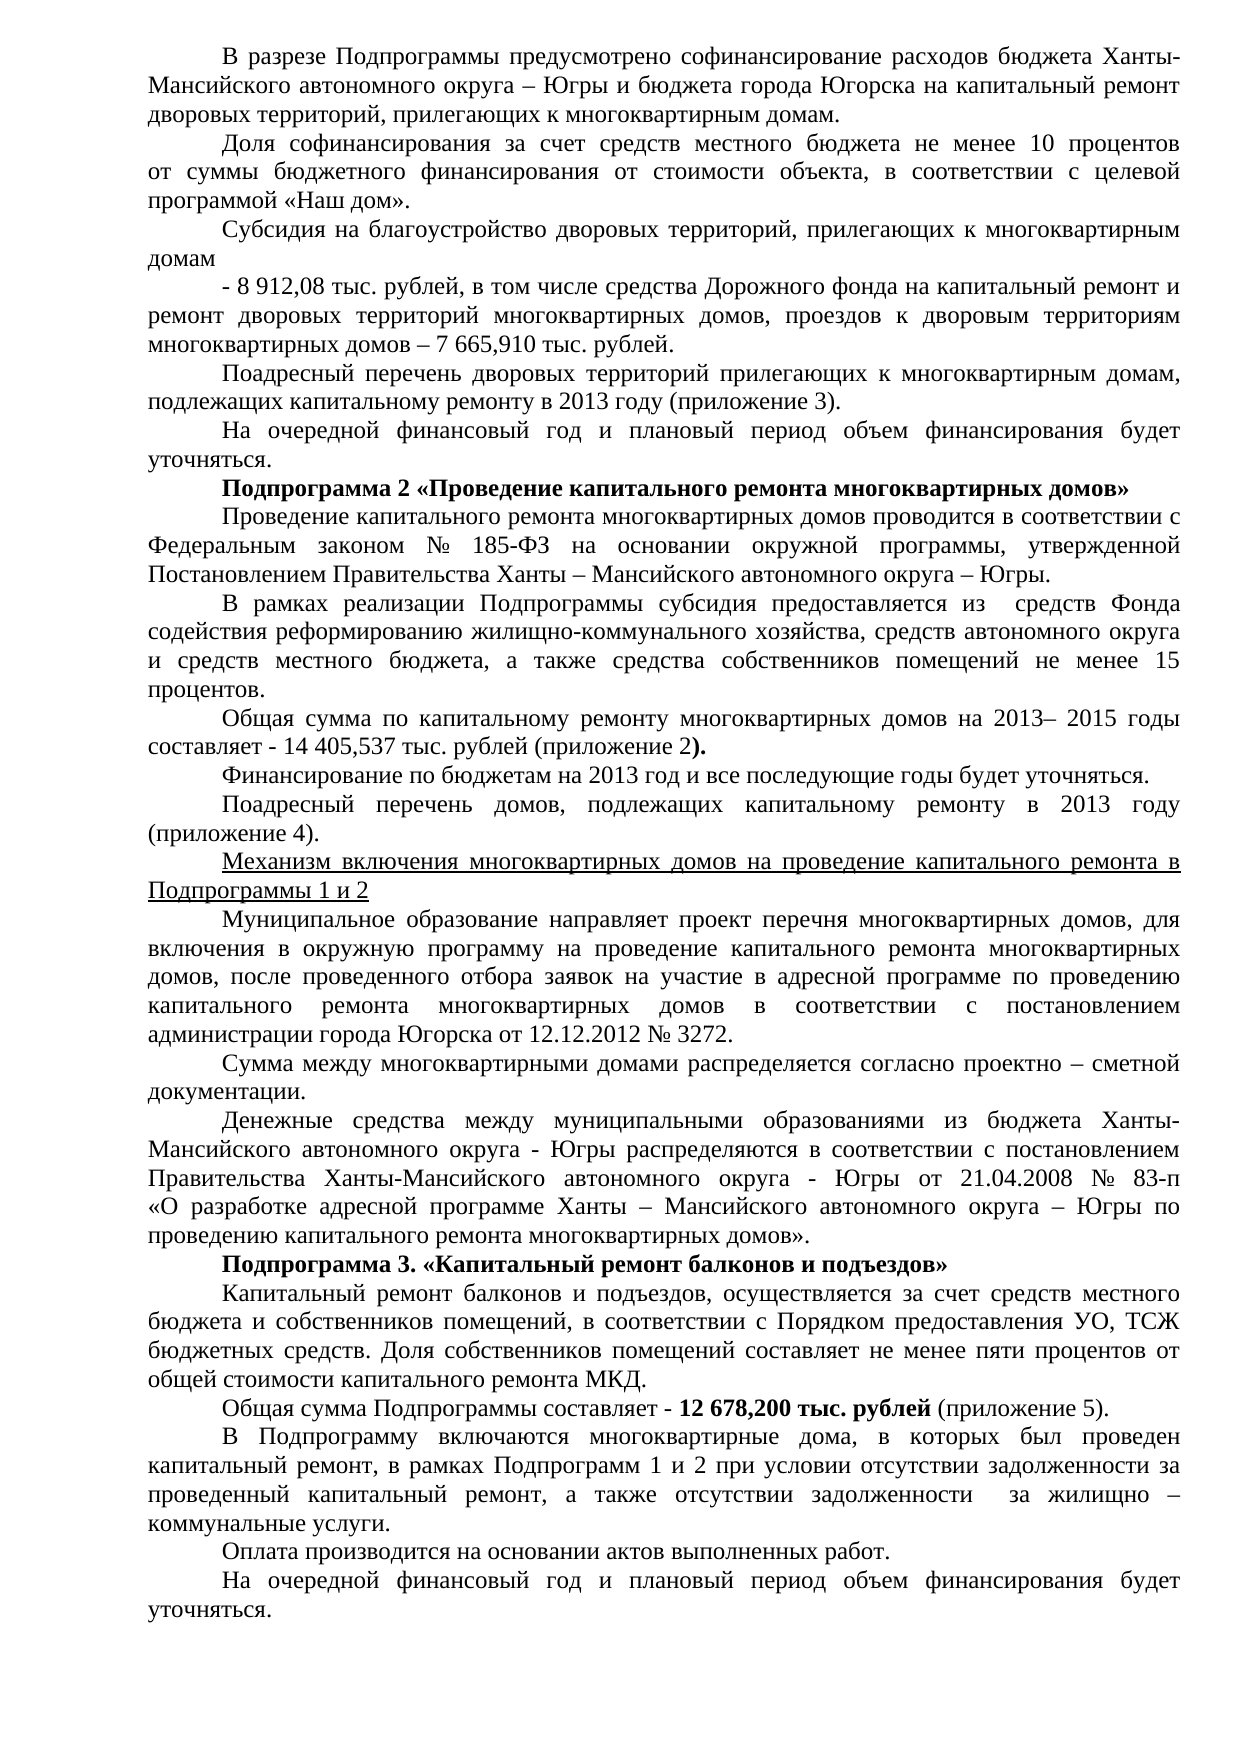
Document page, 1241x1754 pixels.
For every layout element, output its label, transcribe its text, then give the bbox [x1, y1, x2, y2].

text Подпрограмма 2 «Проведение капитального ремонта многоквартирных домов» [148, 473, 1181, 501]
text Денежные средства между муниципальными образованиями из бюджета Ханты-Мансийского автономного округа - Югры распределяются в соответствии с постановлением Правительства Ханты-Мансийского автономного округа - Югры от 21.04.2008 № 83-п «О разработке адресной программе Ханты – Мансийского автономного округа – Югры по проведению капитального ремонта многоквартирных домов». [148, 1105, 1181, 1249]
text Доля софинансирования за счет средств местного бюджета не менее 10 процентов от суммы бюджетного финансирования от стоимости объекта, в соответствии с целевой программой «Наш дом». [148, 128, 1181, 214]
text В рамках реализации Подпрограммы субсидия предоставляется из средств Фонда содействия реформированию жилищно-коммунального хозяйства, средств автономного округа и средств местного бюджета, а также средства собственников помещений не менее 15 процентов. [148, 588, 1181, 703]
text На очередной финансовый год и плановый период объем финансирования будет уточняться. [148, 415, 1181, 473]
text На очередной финансовый год и плановый период объем финансирования будет уточняться. [148, 1565, 1181, 1623]
text Проведение капитального ремонта многоквартирных домов проводится в соответствии с Федеральным законом № 185-ФЗ на основании окружной программы, утвержденной Постановлением Правительства Ханты – Мансийского автономного округа – Югры. [148, 501, 1181, 588]
text Субсидия на благоустройство дворовых территорий, прилегающих к многоквартирным домам [148, 214, 1181, 271]
text Общая сумма Подпрограммы составляет - 12 678,200 тыс. рублей (приложение 5). [148, 1393, 1181, 1421]
text Механизм включения многоквартирных домов на проведение капитального ремонта в Подпрограммы 1 и 2 [148, 846, 1181, 904]
text В Подпрограмму включаются многоквартирные дома, в которых был проведен капитальный ремонт, в рамках Подпрограмм 1 и 2 при условии отсутствии задолженности за проведенный капитальный ремонт, а также отсутствии задолженности за жилищно – коммунальные услуги. [148, 1421, 1181, 1536]
text Поадресный перечень домов, подлежащих капитальному ремонту в 2013 году (приложение 4). [148, 789, 1181, 846]
text Оплата производится на основании актов выполненных работ. [148, 1536, 1181, 1565]
text Финансирование по бюджетам на 2013 год и все последующие годы будет уточняться. [148, 760, 1181, 789]
text В разрезе Подпрограммы предусмотрено софинансирование расходов бюджета Ханты-Мансийского автономного округа – Югры и бюджета города Югорска на капитальный ремонт дворовых территорий, прилегающих к многоквартирным домам. [148, 41, 1181, 128]
text Поадресный перечень дворовых территорий прилегающих к многоквартирным домам, подлежащих капитальному ремонту в 2013 году (приложение 3). [148, 358, 1181, 415]
text - 8 912,08 тыс. рублей, в том числе средства Дорожного фонда на капитальный ремонт и ремонт дворовых территорий многоквартирных домов, проездов к дворовым территориям многоквартирных домов – 7 665,910 тыс. рублей. [148, 271, 1181, 358]
text Общая сумма по капитальному ремонту многоквартирных домов на 2013– 2015 годы составляет - 14 405,537 тыс. рублей (приложение 2). [148, 703, 1181, 760]
text Капитальный ремонт балконов и подъездов, осуществляется за счет средств местного бюджета и собственников помещений, в соответствии с Порядком предоставления УО, ТСЖ бюджетных средств. Доля собственников помещений составляет не менее пяти процентов от общей стоимости капитального ремонта МКД. [148, 1278, 1181, 1393]
text Муниципальное образование направляет проект перечня многоквартирных домов, для включения в окружную программу на проведение капитального ремонта многоквартирных домов, после проведенного отбора заявок на участие в адресной программе по проведению капитального ремонта многоквартирных домов в соответствии с постановлением администрации города Югорска от 12.12.2012 № 3272. [148, 904, 1181, 1048]
text Сумма между многоквартирными домами распределяется согласно проектно – сметной документации. [148, 1048, 1181, 1105]
text Подпрограмма 3. «Капитальный ремонт балконов и подъездов» [148, 1249, 1181, 1278]
